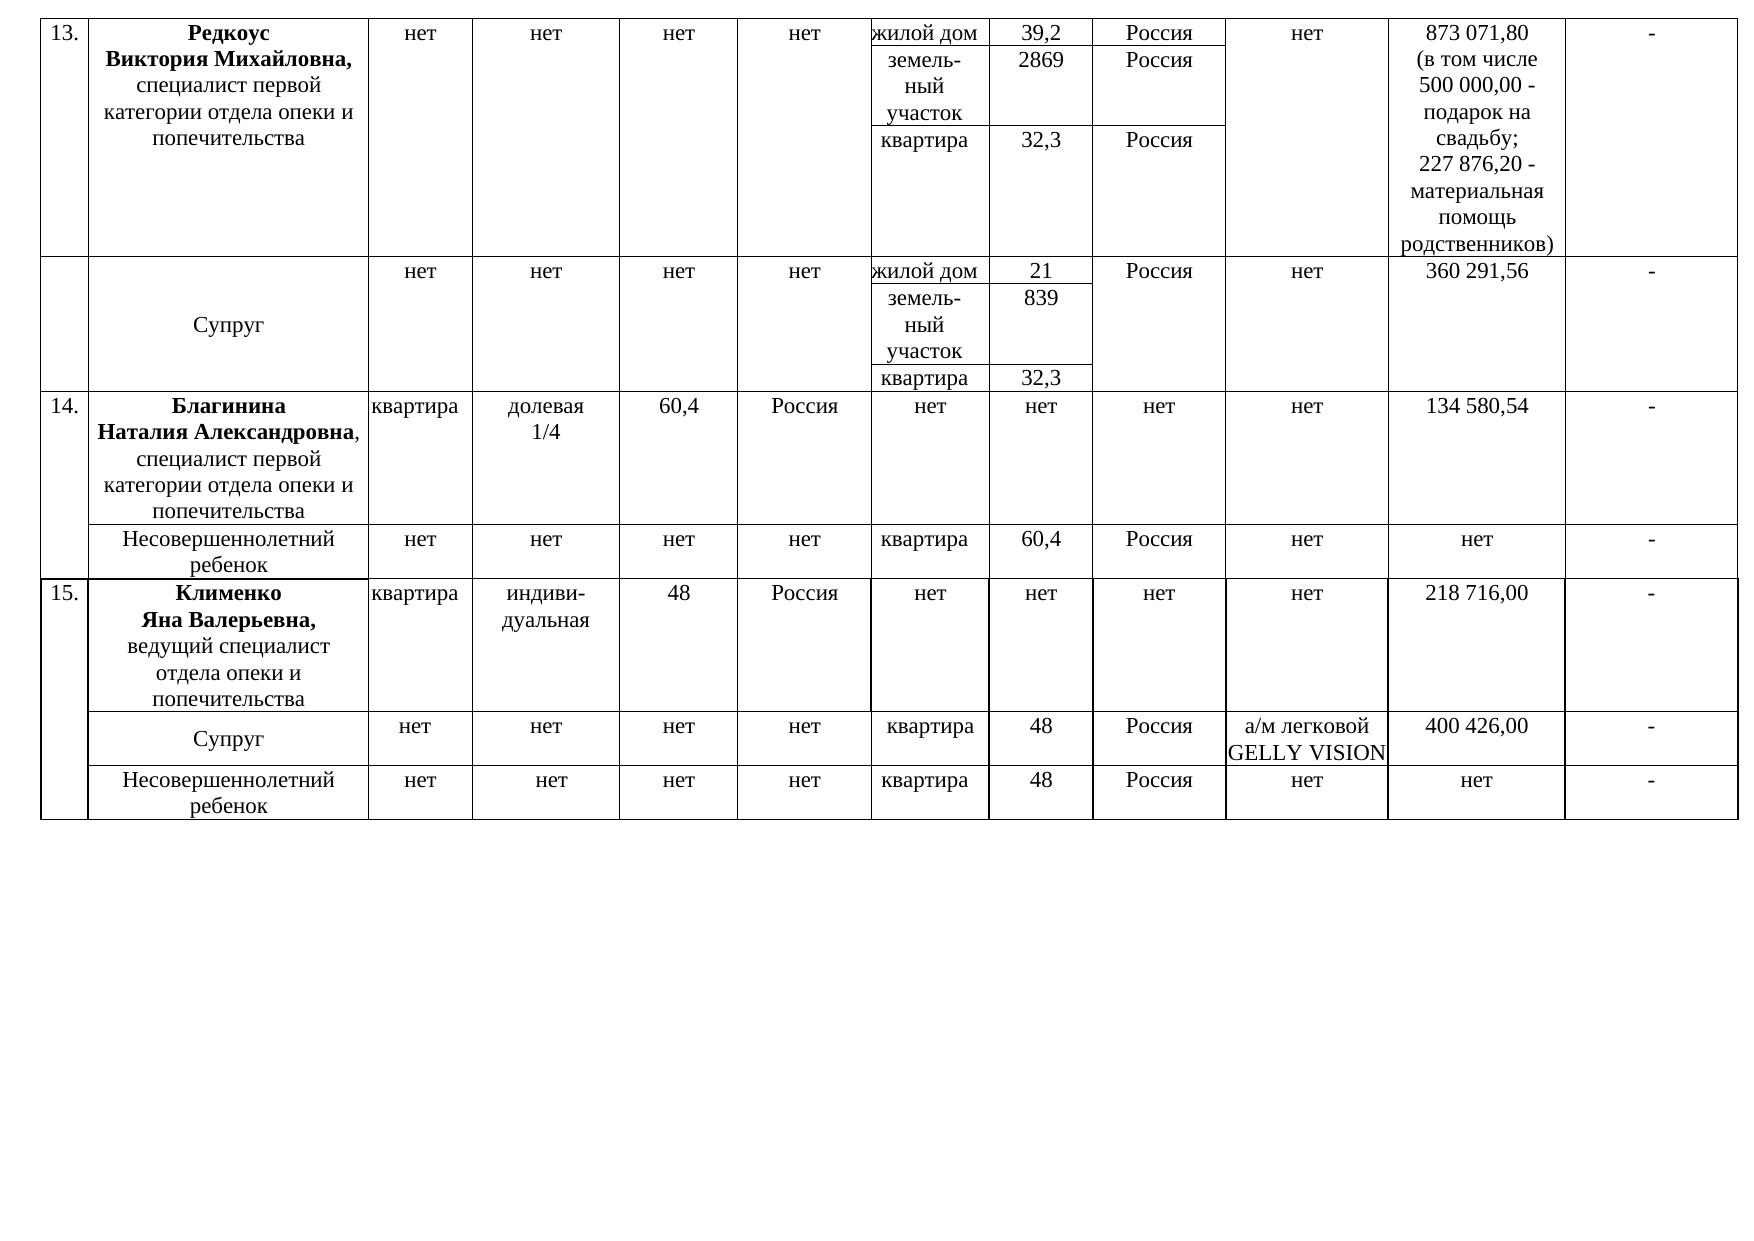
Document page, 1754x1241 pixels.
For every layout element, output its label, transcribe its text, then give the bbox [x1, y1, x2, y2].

table_cell - [1566, 257, 1737, 391]
table_header Редкоус Виктория Михайловна, специалист первой категории отдела опеки и попечительства [89, 19, 368, 256]
table_cell 21 [990, 257, 1092, 283]
table_cell нет [1094, 579, 1225, 711]
table_cell - [1566, 579, 1737, 711]
table_cell индиви-дуальная [473, 579, 619, 711]
table_cell Россия [1093, 126, 1225, 256]
table_cell нет [1226, 392, 1388, 524]
table_cell нет [1226, 257, 1388, 391]
table_cell долевая 1/4 [473, 392, 619, 524]
table_cell 15. [42, 580, 87, 819]
table_cell земель-ный участок [872, 284, 989, 363]
table_cell нет [990, 579, 1092, 711]
table_cell нет [620, 257, 737, 391]
table_header нет [738, 19, 871, 256]
table_cell Супруг [89, 257, 368, 391]
table_cell - [1566, 392, 1737, 524]
table_cell нет [473, 257, 619, 391]
table_cell нет [473, 525, 619, 577]
table_cell нет [369, 525, 472, 577]
table_cell 134 580,54 [1389, 392, 1565, 524]
table_header 13. [41, 19, 88, 256]
table_header нет [620, 19, 737, 256]
table_header нет [1226, 19, 1388, 256]
table_cell нет [1227, 579, 1387, 711]
table_cell квартира [369, 579, 472, 711]
table_cell нет [1093, 392, 1225, 524]
table_cell 60,4 [990, 525, 1092, 577]
table_cell - [1566, 766, 1737, 819]
table_cell - [1566, 525, 1737, 577]
table_cell 60,4 [620, 392, 737, 524]
table_cell нет [369, 257, 472, 391]
table_cell Россия [1093, 525, 1225, 577]
table_cell Россия [738, 392, 871, 524]
table_header жилой дом [872, 19, 989, 45]
table_cell Несовершеннолетний ребенок [89, 766, 368, 819]
table_header Россия [1093, 19, 1225, 45]
table_cell Россия [1094, 712, 1225, 765]
table_cell нет [1226, 525, 1388, 577]
table_cell нет [620, 712, 737, 765]
table_cell нет [1389, 525, 1565, 577]
table_cell 48 [990, 712, 1092, 765]
table_cell 14. [41, 392, 88, 577]
table_cell квартира [872, 525, 989, 577]
table_cell Россия [1093, 257, 1225, 391]
table_cell - [1566, 712, 1737, 765]
table_header 873 071,80 (в том числе 500 000,00 - подарок на свадьбу; 227 876,20 - материальная помощь родственников) [1389, 19, 1565, 256]
table_cell Клименко Яна Валерьевна, ведущий специалист отдела опеки и попечительства [89, 580, 368, 711]
table_cell нет [738, 766, 871, 819]
table_cell жилой дом [872, 257, 989, 283]
table_header 39,2 [990, 19, 1092, 45]
table_cell Россия [1093, 46, 1225, 125]
table_cell 32,3 [990, 126, 1092, 256]
table_header нет [369, 19, 472, 256]
table_cell квартира [872, 126, 989, 256]
table_cell нет [738, 712, 871, 765]
table_cell нет [1389, 766, 1564, 819]
table_cell 360 291,56 [1389, 257, 1565, 391]
table_cell нет [1227, 766, 1387, 819]
table_header нет [473, 19, 619, 256]
table_cell квартира [872, 365, 989, 391]
table_cell нет [369, 766, 472, 819]
table_cell нет [872, 579, 988, 711]
table_cell Россия [738, 579, 870, 711]
table_cell [41, 257, 88, 391]
table_cell нет [620, 766, 737, 819]
table_cell 48 [990, 766, 1092, 819]
table_cell Благинина Наталия Александровна, специалист первой категории отдела опеки и попечительства [89, 392, 368, 524]
table_cell земель-ный участок [872, 46, 989, 125]
table_cell 2869 [990, 46, 1092, 125]
table_cell нет [872, 392, 989, 524]
table_cell нет [738, 525, 871, 577]
table_cell Супруг [89, 712, 368, 765]
table_cell 218 716,00 [1389, 579, 1564, 711]
table_cell Несовершеннолетний ребенок [89, 525, 368, 577]
table_cell квартира [369, 392, 472, 524]
table_cell нет [990, 392, 1092, 524]
table_cell квартира [872, 766, 988, 819]
table_cell 839 [990, 284, 1092, 363]
table_cell 48 [620, 579, 737, 711]
table_cell квартира [872, 712, 988, 765]
table_cell нет [620, 525, 737, 577]
table_cell нет [473, 766, 619, 819]
table_cell нет [369, 712, 472, 765]
table_cell нет [738, 257, 871, 391]
table_cell 400 426,00 [1389, 712, 1564, 765]
table_cell Россия [1094, 766, 1225, 819]
table_cell нет [473, 712, 619, 765]
table_header - [1566, 19, 1737, 256]
table_cell а/м легковой GELLY VISION [1227, 712, 1387, 765]
table_cell 32,3 [990, 365, 1092, 391]
